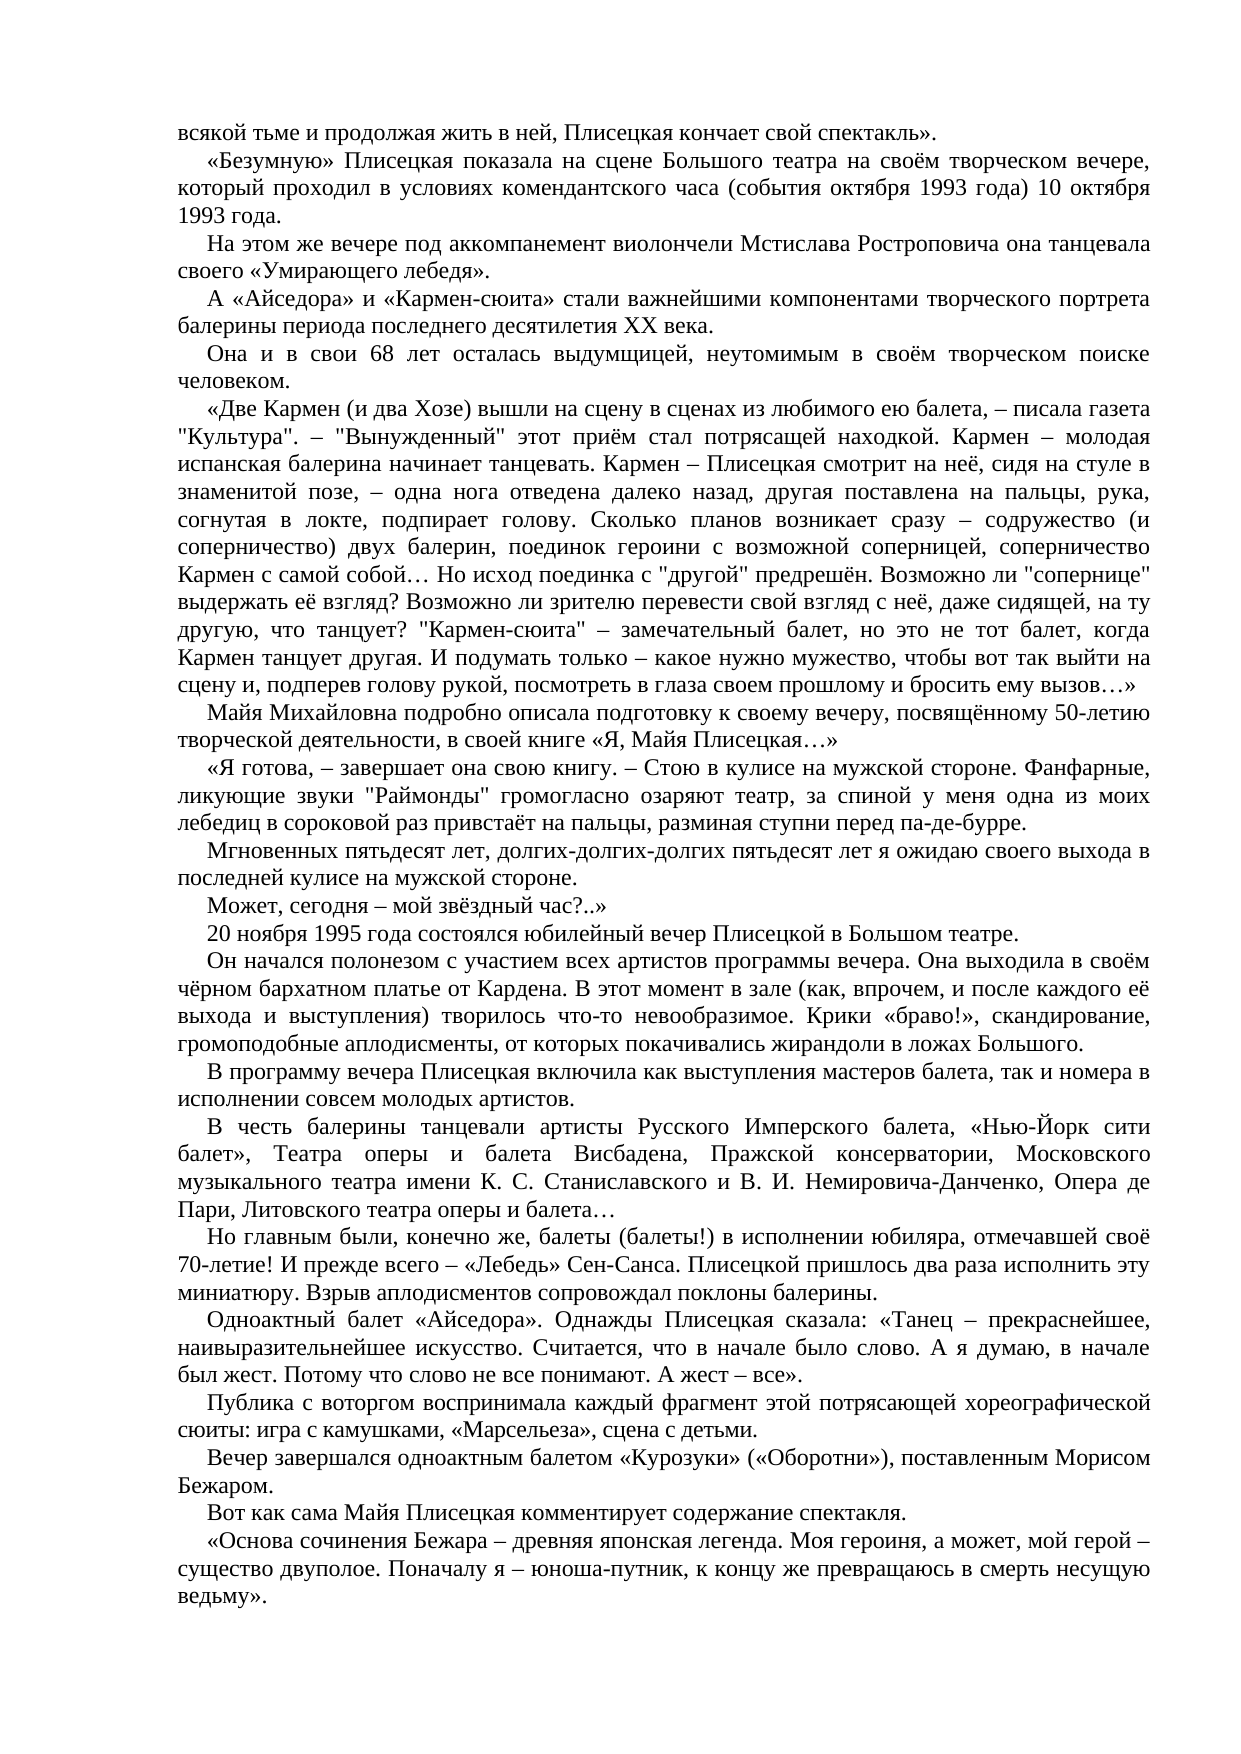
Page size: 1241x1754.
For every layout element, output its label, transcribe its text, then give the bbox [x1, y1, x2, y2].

text Вот как сама Майя Плисецкая комментирует содержание спектакля. [177, 1498, 1152, 1526]
text Вечер завершался одноактным балетом «Курозуки» («Оборотни»), поставленным Морисом Бежаром. [177, 1443, 1152, 1498]
text «Я готова, – завершает она свою книгу. – Стою в кулисе на мужской стороне. Фанфарные, ликующие звуки "Раймонды" громогласно озаряют театр, за спиной у меня одна из моих лебедиц в сороковой раз привстаёт на пальцы, разминая ступни перед па-де-бурре. [177, 753, 1152, 836]
text Майя Михайловна подробно описала подготовку к своему вечеру, посвящённому 50-летию творческой деятельности, в своей книге «Я, Майя Плисецкая…» [177, 698, 1152, 753]
text Одноактный балет «Айседора». Однажды Плисецкая сказала: «Танец – прекраснейшее, наивыразительнейшее искусство. Считается, что в начале было слово. А я думаю, в начале был жест. Потому что слово не все понимают. А жест – все». [177, 1305, 1152, 1388]
text Но главным были, конечно же, балеты (балеты!) в исполнении юбиляра, отмечавшей своё 70-летие! И прежде всего – «Лебедь» Сен-Санса. Плисецкой пришлось два раза исполнить эту миниатюру. Взрыв аплодисментов сопровождал поклоны балерины. [177, 1222, 1152, 1305]
text 20 ноября 1995 года состоялся юбилейный вечер Плисецкой в Большом театре. [177, 919, 1152, 946]
text Она и в свои 68 лет осталась выдумщицей, неутомимым в своём творческом поиске человеком. [177, 339, 1152, 394]
text «Две Кармен (и два Хозе) вышли на сцену в сценах из любимого ею балета, – писала газета "Культура". – "Вынужденный" этот приём стал потрясащей находкой. Кармен – молодая испанская балерина начинает танцевать. Кармен – Плисецкая смотрит на неё, сидя на стуле в знаменитой позе, – одна нога отведена далеко назад, другая поставлена на пальцы, рука, согнутая в локте, подпирает голову. Сколько планов возникает сразу – содружество (и соперничество) двух балерин, поединок героини с возможной соперницей, соперничество Кармен с самой собой… Но исход поединка с "другой" предрешён. Возможно ли "сопернице" выдержать её взгляд? Возможно ли зрителю перевести свой взгляд с неё, даже сидящей, на ту другую, что танцует? "Кармен-сюита" – замечательный балет, но это не тот балет, когда Кармен танцует другая. И подумать только – какое нужно мужество, чтобы вот так выйти на сцену и, подперев голову рукой, посмотреть в глаза своем прошлому и бросить ему вызов…» [177, 394, 1152, 698]
text А «Айседора» и «Кармен-сюита» стали важнейшими компонентами творческого портрета балерины периода последнего десятилетия ХХ века. [177, 284, 1152, 339]
text В программу вечера Плисецкая включила как выступления мастеров балета, так и номера в исполнении совсем молодых артистов. [177, 1057, 1152, 1112]
text «Основа сочинения Бежара – древняя японская легенда. Моя героиня, а может, мой герой – существо двуполое. Поначалу я – юноша-путник, к концу же превращаюсь в смерть несущую ведьму». [177, 1526, 1152, 1609]
text Мгновенных пятьдесят лет, долгих-долгих-долгих пятьдесят лет я ожидаю своего выхода в последней кулисе на мужской стороне. [177, 836, 1152, 891]
text Он начался полонезом с участием всех артистов программы вечера. Она выходила в своём чёрном бархатном платье от Кардена. В этот момент в зале (как, впрочем, и после каждого её выхода и выступления) творилось что-то невообразимое. Крики «браво!», скандирование, громоподобные аплодисменты, от которых покачивались жирандоли в ложах Большого. [177, 946, 1152, 1057]
text «Безумную» Плисецкая показала на сцене Большого театра на своём творческом вечере, который проходил в условиях комендантского часа (события октября 1993 года) 10 октября 1993 года. [177, 146, 1152, 228]
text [177, 118, 1152, 146]
text В честь балерины танцевали артисты Русского Имперского балета, «Нью-Йорк сити балет», Театра оперы и балета Висбадена, Пражской консерватории, Московского музыкального театра имени К. С. Станиславского и В. И. Немировича-Данченко, Опера де Пари, Литовского театра оперы и балета… [177, 1112, 1152, 1222]
text Может, сегодня – мой звёздный час?..» [177, 891, 1152, 919]
text На этом же вечере под аккомпанемент виолончели Мстислава Ростроповича она танцевала своего «Умирающего лебедя». [177, 228, 1152, 284]
text Публика с воторгом воспринимала каждый фрагмент этой потрясающей хореографической сюиты: игра с камушками, «Марсельеза», сцена с детьми. [177, 1388, 1152, 1443]
